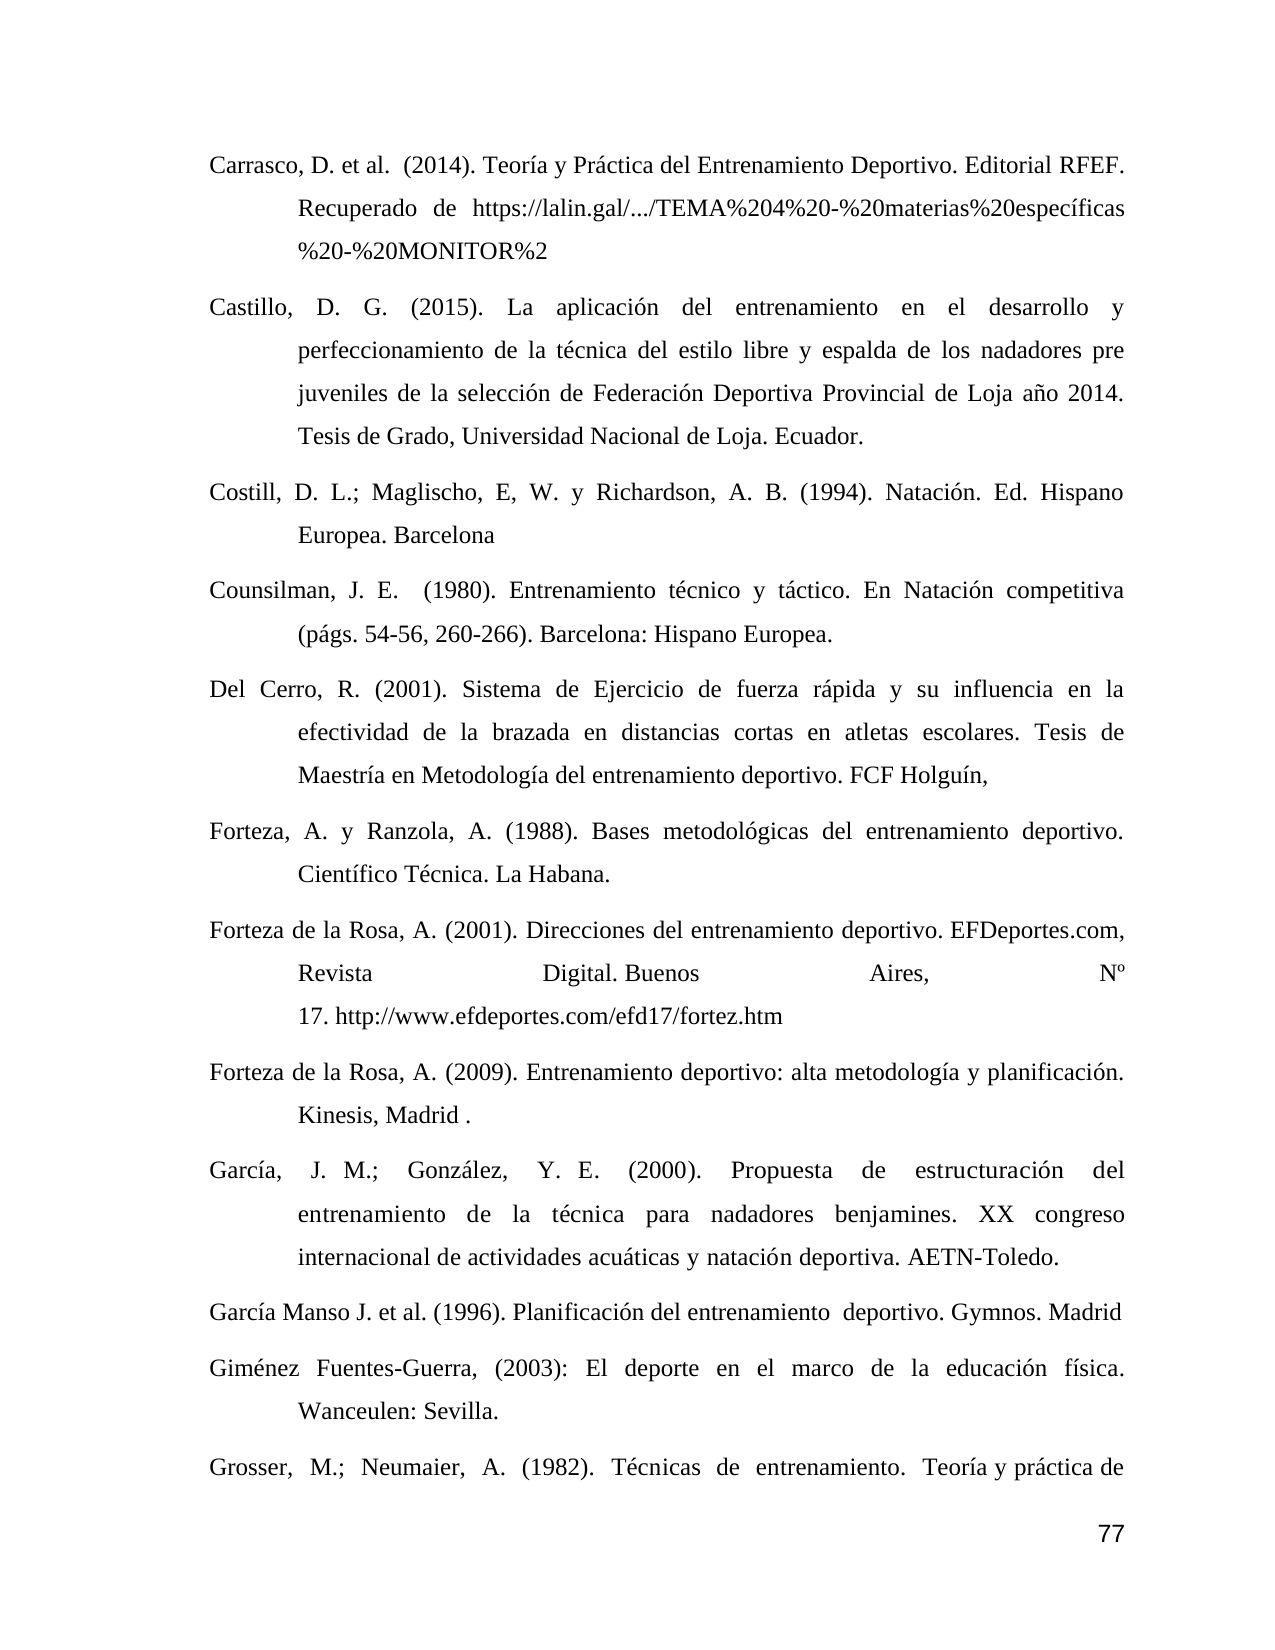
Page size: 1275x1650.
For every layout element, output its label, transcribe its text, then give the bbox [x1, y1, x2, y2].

text Giménez Fuentes-Guerra, (2003): El deporte en el marco de la educación física. Wanceulen: Sevilla. [209, 1353, 1125, 1425]
text Carrasco, D. et al. (2014). Teoría y Práctica del Entrenamiento Deportivo. Editorial RFEF. Recuperado de https://lalin.gal/.../TEMA%204%20-%20materias%20específicas%20-%20MONITOR%2 [209, 150, 1125, 265]
text Forteza de la Rosa, A. (2009). Entrenamiento deportivo: alta metodología y planificación. Kinesis, Madrid . [209, 1057, 1125, 1129]
text Forteza, A. y Ranzola, A. (1988). Bases metodológicas del entrenamiento deportivo. Científico Técnica. La Habana. [209, 816, 1125, 888]
text Castillo, D. G. (2015). La aplicación del entrenamiento en el desarrollo y perfeccionamiento de la técnica del estilo libre y espalda de los nadadores pre juveniles de la selección de Federación Deportiva Provincial de Loja año 2014. Tesis de Grado, Universidad Nacional de Loja. Ecuador. [209, 292, 1125, 450]
text Counsilman, J. E. (1980). Entrenamiento técnico y táctico. En Natación competitiva (págs. 54-56, 260-266). Barcelona: Hispano Europea. [209, 576, 1125, 647]
text Del Cerro, R. (2001). Sistema de Ejercicio de fuerza rápida y su influencia en la efectividad de la brazada en distancias cortas en atletas escolares. Tesis de Maestría en Metodología del entrenamiento deportivo. FCF Holguín, [209, 674, 1125, 789]
text Forteza de la Rosa, A. (2001). Direcciones del entrenamiento deportivo. EFDeportes.com, Revista Digital. Buenos Aires, Nº 17. http://www.efdeportes.com/efd17/fortez.htm [209, 915, 1125, 1030]
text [209, 1452, 1125, 1481]
text Costill, D. L.; Maglischo, E, W. y Richardson, A. B. (1994). Natación. Ed. Hispano Europea. Barcelona [209, 477, 1125, 549]
text García Manso J. et al. (1996). Planificación del entrenamiento deportivo. Gymnos. Madrid [209, 1297, 1125, 1326]
text García, J. M.; González, Y. E. (2000). Propuesta de estructuración del entrenamiento de la técnica para nadadores benjamines. XX congreso internacional de actividades acuáticas y natación deportiva. AETN-Toledo. [209, 1156, 1125, 1271]
